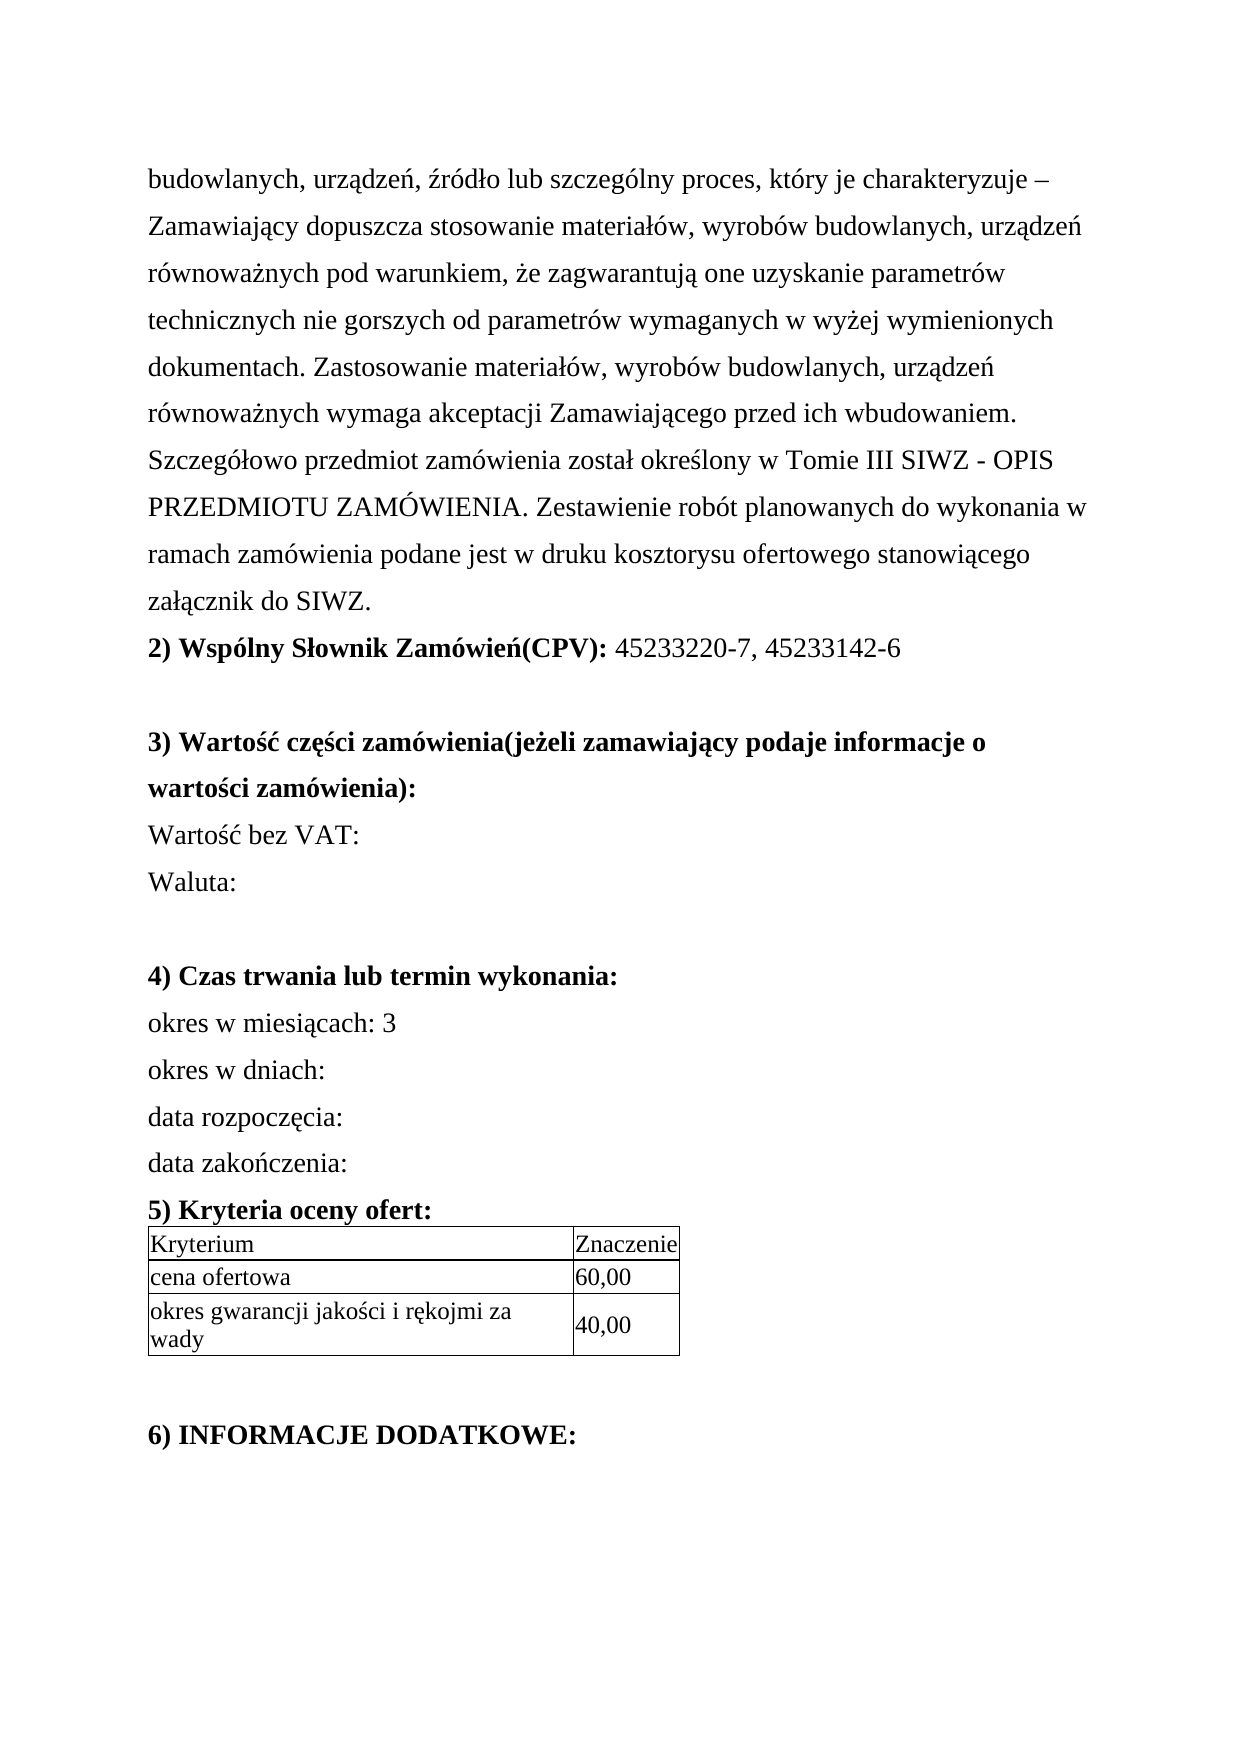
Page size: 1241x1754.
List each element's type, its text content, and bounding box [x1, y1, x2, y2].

table_cell 40,00 [574, 1294, 679, 1355]
table_cell cena ofertowa [149, 1261, 573, 1293]
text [148, 148, 1093, 1226]
table_header Kryterium [149, 1227, 573, 1259]
table_header Znaczenie [574, 1227, 679, 1259]
table_cell 60,00 [574, 1261, 679, 1293]
table_cell okres gwarancji jakości i rękojmi za wady [149, 1294, 573, 1355]
text 6) INFORMACJE DODATKOWE: [148, 1356, 1093, 1544]
